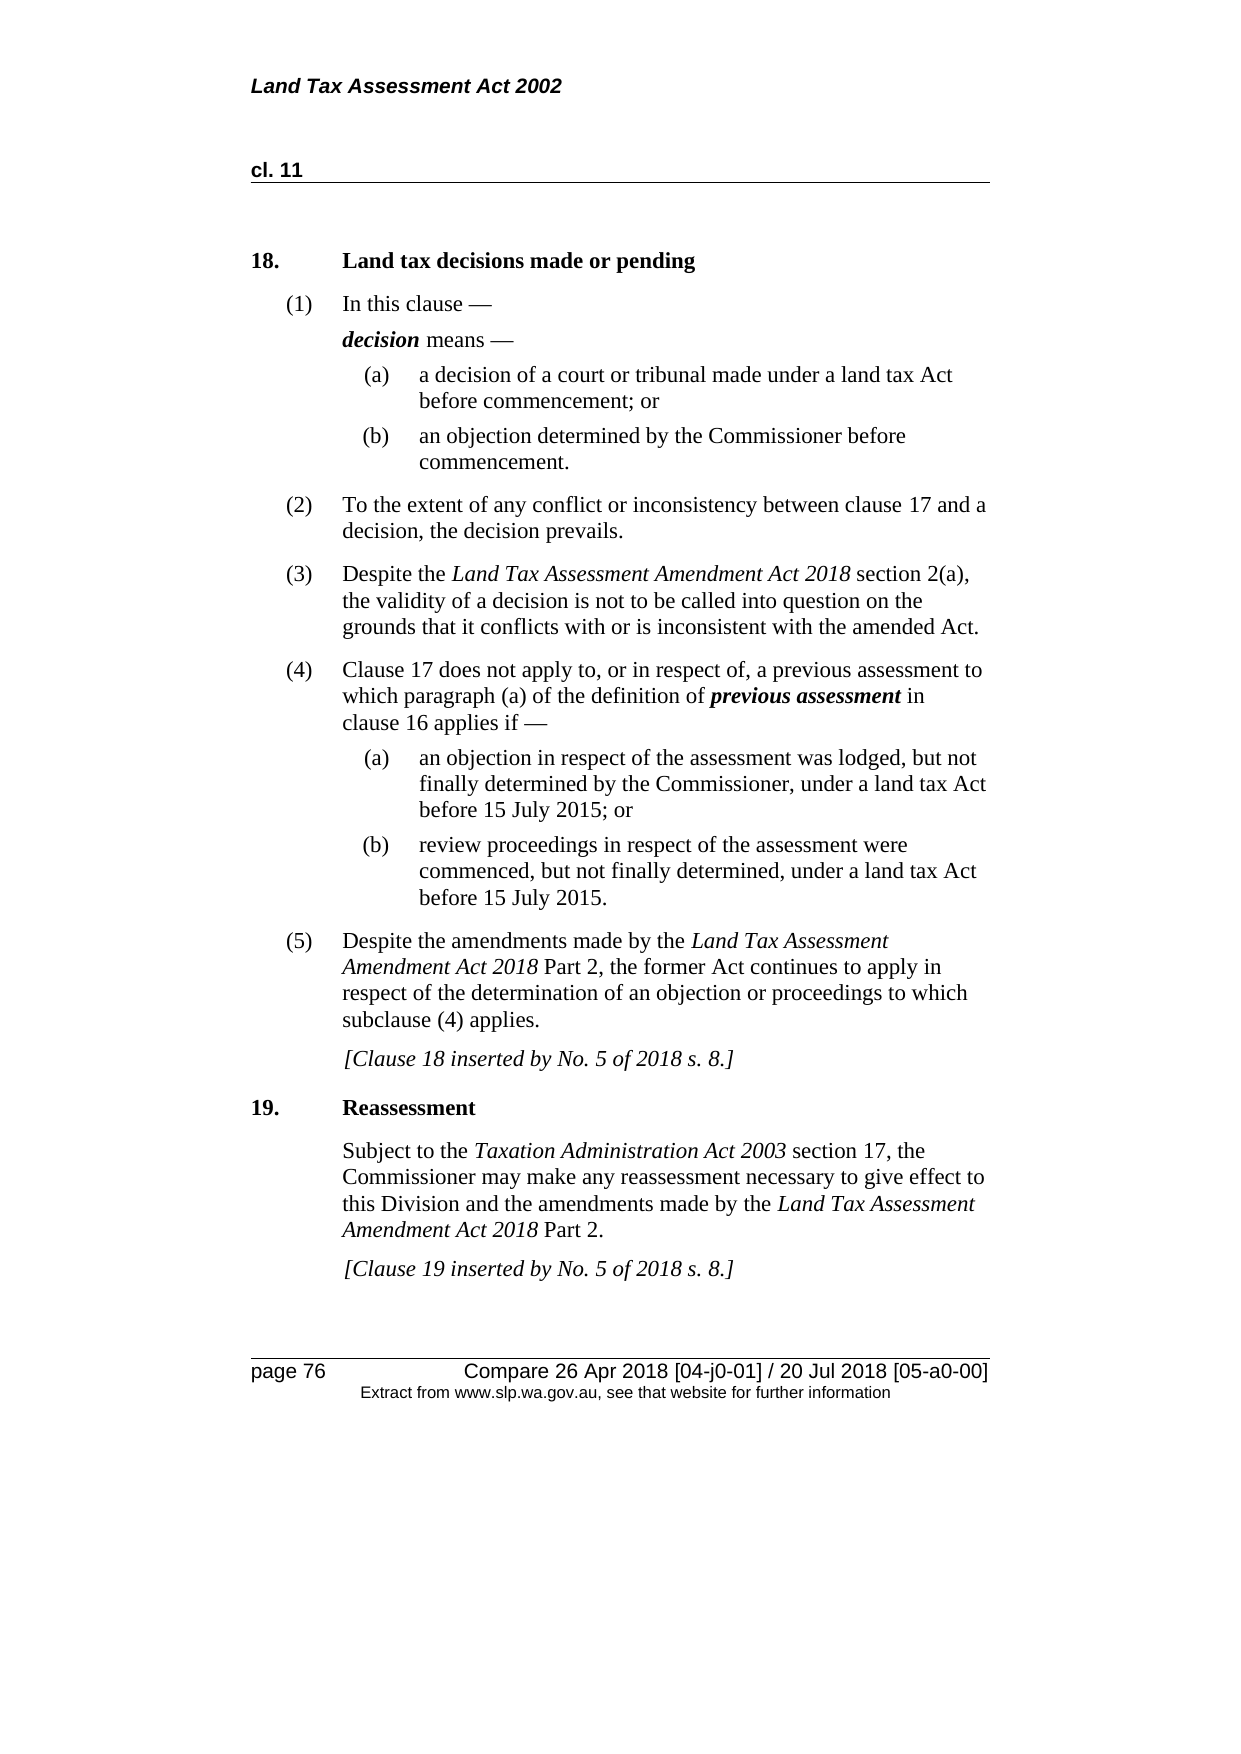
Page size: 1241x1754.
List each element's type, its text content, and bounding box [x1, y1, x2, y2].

text (4) Clause 17 does not apply to, or in respect of, a previous assessment to which paragraph (a) of the definition of previous assessment in clause 16 applies if — [251, 656, 990, 735]
text (a) a decision of a court or tribunal made under a land tax Act before commencement; or [251, 361, 990, 413]
text [Clause 18 inserted by No. 5 of 2018 s. 8.] [251, 1044, 990, 1071]
text [Clause 19 inserted by No. 5 of 2018 s. 8.] [251, 1255, 990, 1281]
text (b) review proceedings in respect of the assessment were commenced, but not finally determined, under a land tax Act before 15 July 2015. [251, 831, 990, 910]
text (5) Despite the amendments made by the Land Tax Assessment Amendment Act 2018 Part 2, the former Act continues to apply in respect of the determination of an objection or proceedings to which subclause (4) applies. [251, 927, 990, 1032]
text (b) an objection determined by the Commissioner before commencement. [251, 422, 990, 474]
text decision means — [251, 325, 990, 352]
text (3) Despite the Land Tax Assessment Amendment Act 2018 section 2(a), the validity of a decision is not to be called into question on the grounds that it conflicts with or is inconsistent with the amended Act. [251, 560, 990, 639]
subtitle 18. Land tax decisions made or pending [251, 247, 990, 274]
subtitle 19. Reassessment [251, 1094, 990, 1120]
text (1) In this clause — [251, 291, 990, 317]
text (2) To the extent of any conflict or inconsistency between clause 17 and a decision, the decision prevails. [251, 491, 990, 544]
text (a) an objection in respect of the assessment was lodged, but not finally determined by the Commissioner, under a land tax Act before 15 July 2015; or [251, 743, 990, 823]
text Subject to the Taxation Administration Act 2003 section 17, the Commissioner may make any reassessment necessary to give effect to this Division and the amendments made by the Land Tax Assessment Amendment Act 2018 Part 2. [251, 1137, 990, 1242]
